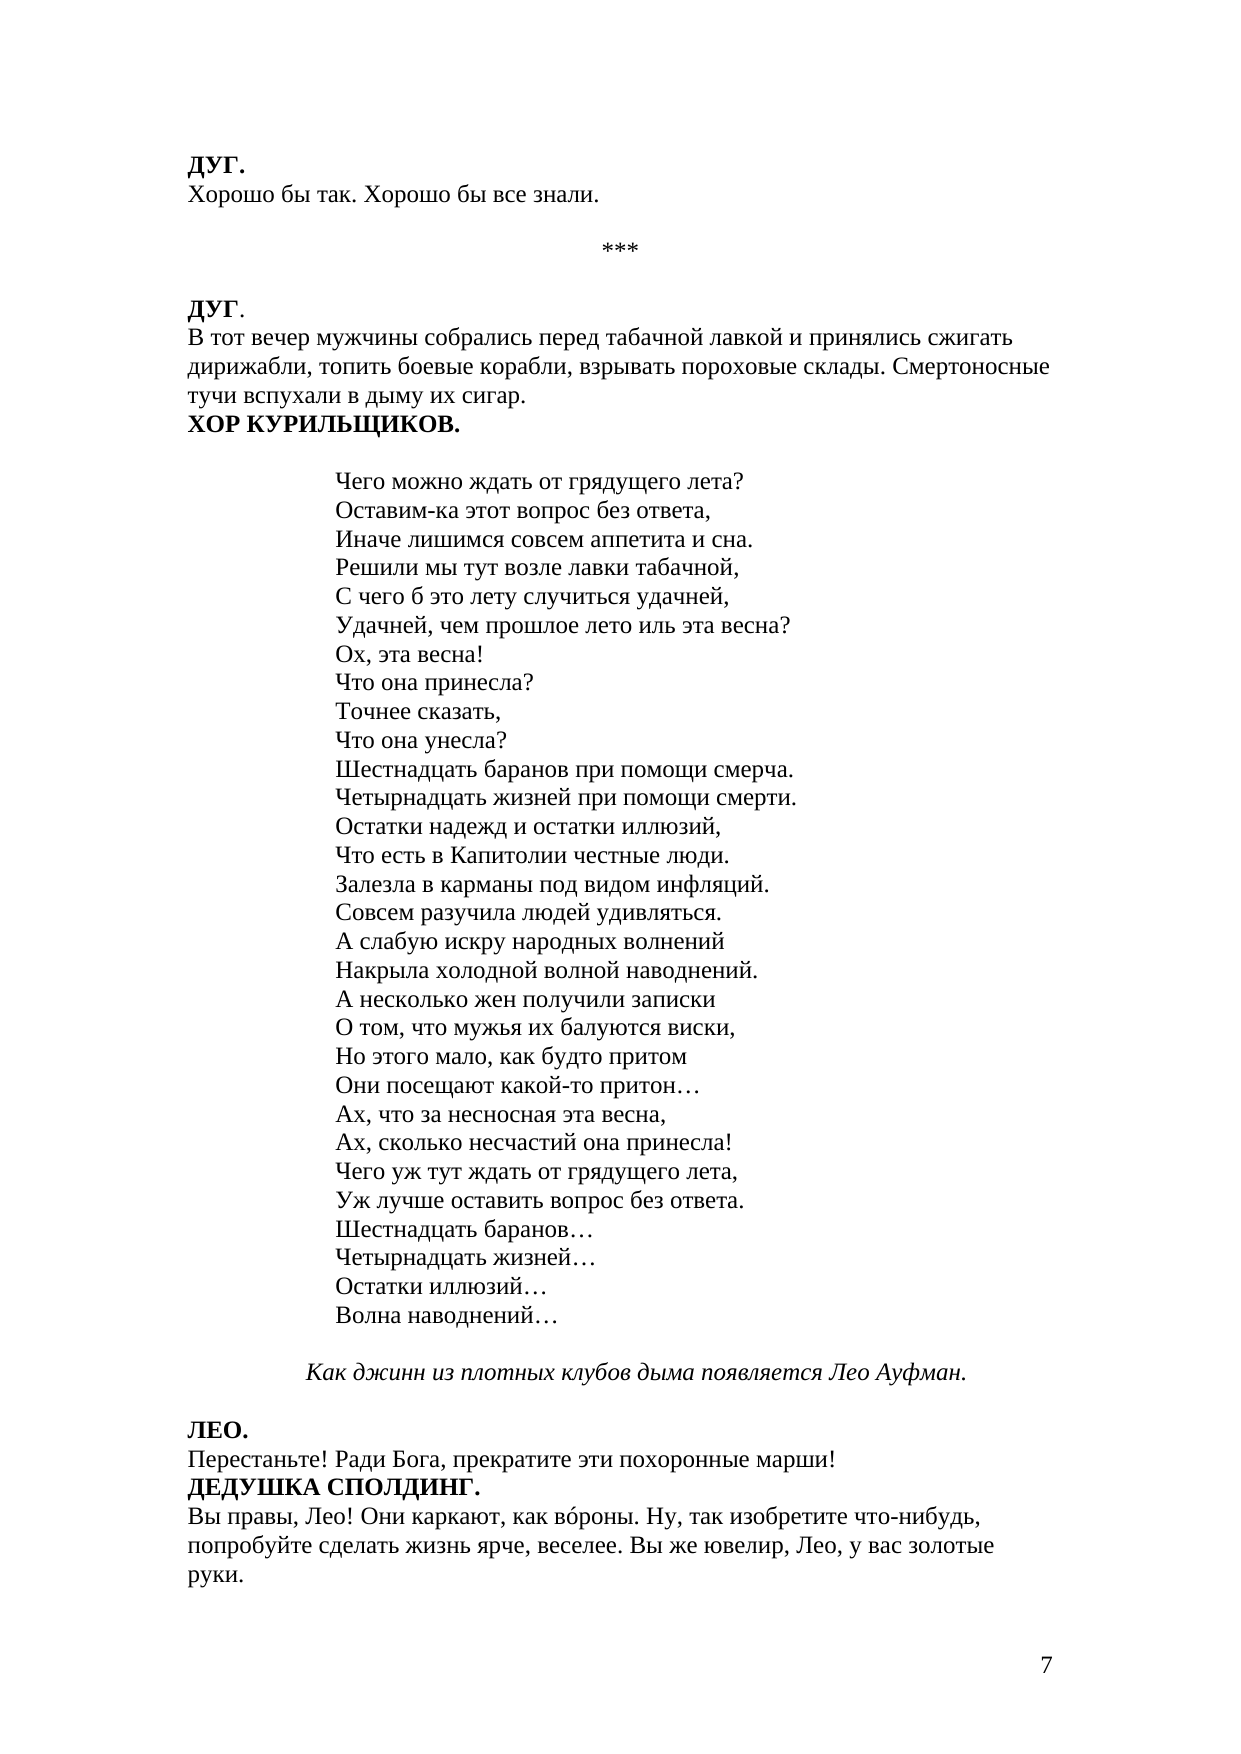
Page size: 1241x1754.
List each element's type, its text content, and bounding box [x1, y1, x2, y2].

text Что она унесла? [335, 725, 1053, 754]
text А несколько жен получили записки [335, 984, 1053, 1012]
text Хорошо бы так. Хорошо бы все знали. [187, 179, 1053, 207]
text Шестнадцать баранов при помощи смерча. [335, 754, 1053, 782]
text Залезла в карманы под видом инфляций. [335, 869, 1053, 897]
text Волна наводнений… [335, 1300, 1053, 1329]
text ДУГ. [187, 294, 1053, 322]
text Накрыла холодной волной наводнений. [335, 955, 1053, 984]
text Чего уж тут ждать от грядущего лета, [335, 1156, 1053, 1185]
text С чего б это лету случиться удачней, [335, 581, 1053, 610]
text Совсем разучила людей удивляться. [335, 897, 1053, 926]
text Чего можно ждать от грядущего лета? [335, 466, 1053, 495]
text Перестаньте! Ради Бога, прекратите эти похоронные марши! [187, 1444, 1053, 1472]
text Точнее сказать, [335, 696, 1053, 725]
text Вы правы, Лео! Они каркают, как вóроны. Ну, так изобретите что-нибудь, попробуйте сделать жизнь ярче, веселее. Вы же ювелир, Лео, у вас золотые руки. [187, 1501, 1053, 1587]
text Удачней, чем прошлое лето иль эта весна? [335, 610, 1053, 639]
text *** [187, 236, 1053, 265]
text Что она принесла? [335, 667, 1053, 696]
text Остатки надежд и остатки иллюзий, [335, 811, 1053, 840]
text ЛЕО. [187, 1415, 1053, 1444]
text О том, что мужья их балуются виски, [335, 1012, 1053, 1041]
text Что есть в Капитолии честные люди. [335, 840, 1053, 869]
text Оставим-ка этот вопрос без ответа, [335, 495, 1053, 524]
text Остатки иллюзий… [335, 1271, 1053, 1300]
text А слабую искру народных волнений [335, 926, 1053, 955]
text Четырнадцать жизней… [335, 1242, 1053, 1271]
text ДУГ. [187, 150, 1053, 179]
text Они посещают какой-то притон… [335, 1070, 1053, 1099]
text Уж лучше оставить вопрос без ответа. [335, 1185, 1053, 1214]
text Как джинн из плотных клубов дыма появляется Лео Ауфман. [306, 1357, 1053, 1386]
text Шестнадцать баранов… [335, 1214, 1053, 1242]
text Ах, что за несносная эта весна, [335, 1099, 1053, 1127]
text Ах, сколько несчастий она принесла! [335, 1127, 1053, 1156]
text Иначе лишимся совсем аппетита и сна. [335, 524, 1053, 552]
text Но этого мало, как будто притом [335, 1041, 1053, 1070]
text В тот вечер мужчины собрались перед табачной лавкой и принялись сжигать дирижабли, топить боевые корабли, взрывать пороховые склады. Смертоносные тучи вспухали в дыму их сигар. [187, 322, 1053, 409]
text Четырнадцать жизней при помощи смерти. [335, 782, 1053, 811]
text Решили мы тут возле лавки табачной, [335, 552, 1053, 581]
text ХОР КУРИЛЬЩИКОВ. [187, 409, 1053, 437]
text Ох, эта весна! [335, 639, 1053, 667]
text ДЕДУШКА СПОЛДИНГ. [187, 1472, 1053, 1501]
